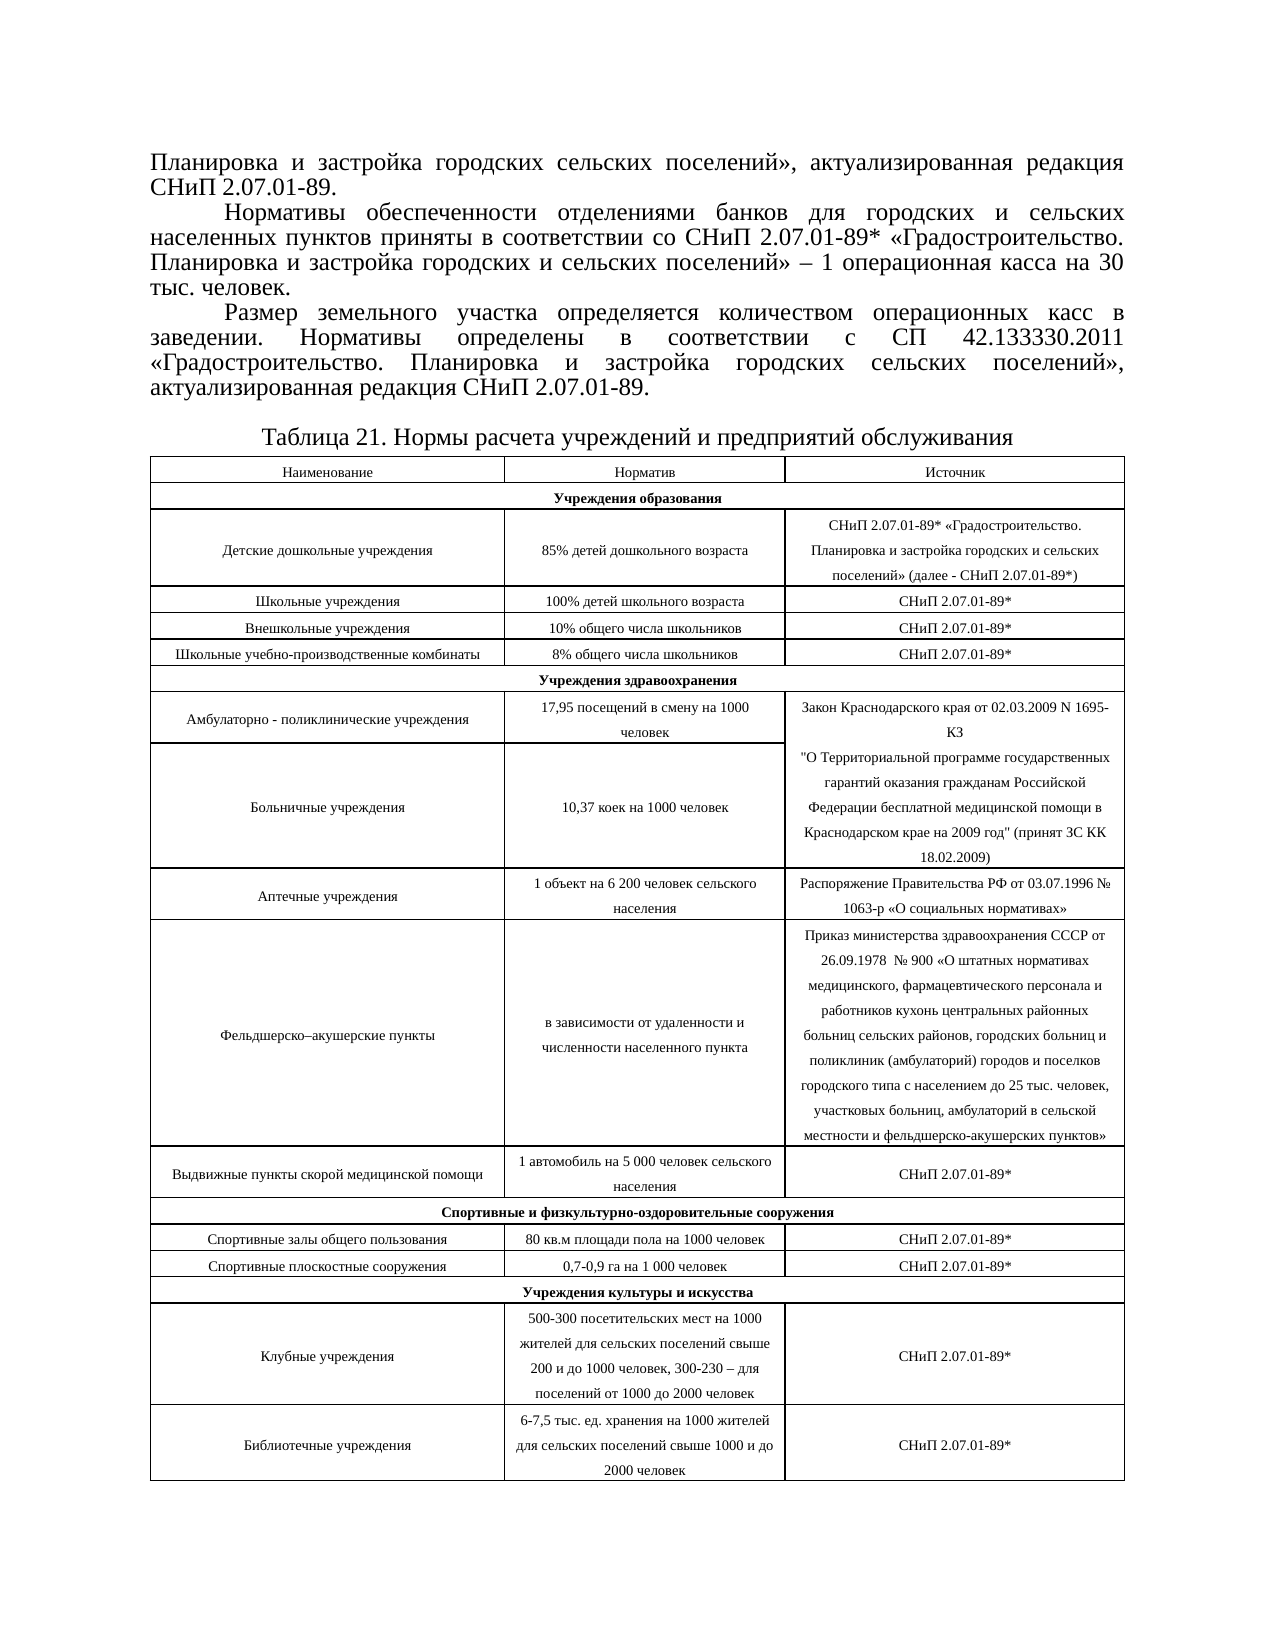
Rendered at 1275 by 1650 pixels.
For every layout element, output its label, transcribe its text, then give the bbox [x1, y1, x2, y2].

table_cell Библиотечные учреждения [151, 1405, 504, 1480]
table_cell СНиП 2.07.01-89* «Градостроительство. Планировка и застройка городских и сельских поселений» (далее - СНиП 2.07.01-89*) [786, 510, 1124, 585]
table_cell Учреждения здравоохранения [151, 666, 1124, 691]
table_cell 1 объект на 6 200 человек сельского населения [505, 869, 784, 919]
table_cell Выдвижные пункты скорой медицинской помощи [151, 1147, 504, 1197]
table_cell Школьные учебно-производственные комбинаты [151, 640, 504, 664]
table_cell СНиП 2.07.01-89* [786, 1147, 1124, 1197]
table_cell в зависимости от удаленности и численности населенного пункта [505, 920, 784, 1145]
text Размер земельного участка определяется количеством операционных касс в заведении. Нормативы определены в соответствии с СП 42.133330.2011 «Градостроительство. Планировка и застройка городских сельских поселений», актуализированная редакция СНиП 2.07.01-89. [150, 300, 1125, 400]
table_cell СНиП 2.07.01-89* [786, 640, 1124, 664]
table_cell Спортивные плоскостные сооружения [151, 1251, 504, 1276]
table_cell СНиП 2.07.01-89* [786, 1405, 1124, 1480]
table_cell Закон Краснодарского края от 02.03.2009 N 1695-КЗ "О Территориальной программе государственных гарантий оказания гражданам Российской Федерации бесплатной медицинской помощи в Краснодарском крае на 2009 год" (принят ЗС КК 18.02.2009) [786, 692, 1124, 867]
table_cell 0,7-0,9 га на 1 000 человек [505, 1251, 784, 1276]
table_cell Внешкольные учреждения [151, 613, 504, 638]
table_cell 10% общего числа школьников [505, 613, 784, 638]
table_cell 1 автомобиль на 5 000 человек сельского населения [505, 1147, 784, 1197]
table_cell Клубные учреждения [151, 1304, 504, 1404]
table_header Источник [786, 457, 1124, 482]
table_header Норматив [505, 457, 784, 482]
table_cell 10,37 коек на 1000 человек [505, 744, 784, 867]
table_cell Спортивные и физкультурно-оздоровительные сооружения [151, 1198, 1124, 1223]
table_cell 500-300 посетительских мест на 1000 жителей для сельских поселений свыше 200 и до 1000 человек, 300-230 – для поселений от 1000 до 2000 человек [505, 1304, 784, 1404]
table_cell СНиП 2.07.01-89* [786, 1251, 1124, 1276]
table_cell Приказ министерства здравоохранения СССР от 26.09.1978 № 900 «О штатных нормативах медицинского, фармацевтического персонала и работников кухонь центральных районных больниц сельских районов, городских больниц и поликлиник (амбулаторий) городов и поселков городского типа с населением до 25 тыс. человек, участковых больниц, амбулаторий в сельской местности и фельдшерско-акушерских пунктов» [786, 920, 1124, 1145]
table_cell 100% детей школьного возраста [505, 587, 784, 611]
table_cell 6-7,5 тыс. ед. хранения на 1000 жителей для сельских поселений свыше 1000 и до 2000 человек [505, 1405, 784, 1480]
table_cell Спортивные залы общего пользования [151, 1225, 504, 1249]
table_cell Учреждения образования [151, 483, 1124, 508]
table_cell Распоряжение Правительства РФ от 03.07.1996 № 1063-р «О социальных нормативах» [786, 869, 1124, 919]
table_cell СНиП 2.07.01-89* [786, 1304, 1124, 1404]
table_header Наименование [151, 457, 504, 482]
table_cell СНиП 2.07.01-89* [786, 613, 1124, 638]
text Таблица 21. Нормы расчета учреждений и предприятий обслуживания [150, 425, 1125, 450]
table_cell СНиП 2.07.01-89* [786, 1225, 1124, 1249]
table_cell 8% общего числа школьников [505, 640, 784, 664]
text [150, 150, 1125, 200]
table_cell 85% детей дошкольного возраста [505, 510, 784, 585]
table_cell Школьные учреждения [151, 587, 504, 611]
table_cell Учреждения культуры и искусства [151, 1277, 1124, 1302]
table_cell 17,95 посещений в смену на 1000 человек [505, 692, 784, 742]
table_cell Амбулаторно - поликлинические учреждения [151, 692, 504, 742]
table_cell 80 кв.м площади пола на 1000 человек [505, 1225, 784, 1249]
table_cell Аптечные учреждения [151, 869, 504, 919]
table_cell Детские дошкольные учреждения [151, 510, 504, 585]
table_cell СНиП 2.07.01-89* [786, 587, 1124, 611]
text Нормативы обеспеченности отделениями банков для городских и сельских населенных пунктов приняты в соответствии со СНиП 2.07.01-89* «Градостроительство. Планировка и застройка городских и сельских поселений» – 1 операционная касса на 30 тыс. человек. [150, 200, 1125, 300]
table_cell Фельдшерско–акушерские пункты [151, 920, 504, 1145]
table_cell Больничные учреждения [151, 744, 504, 867]
